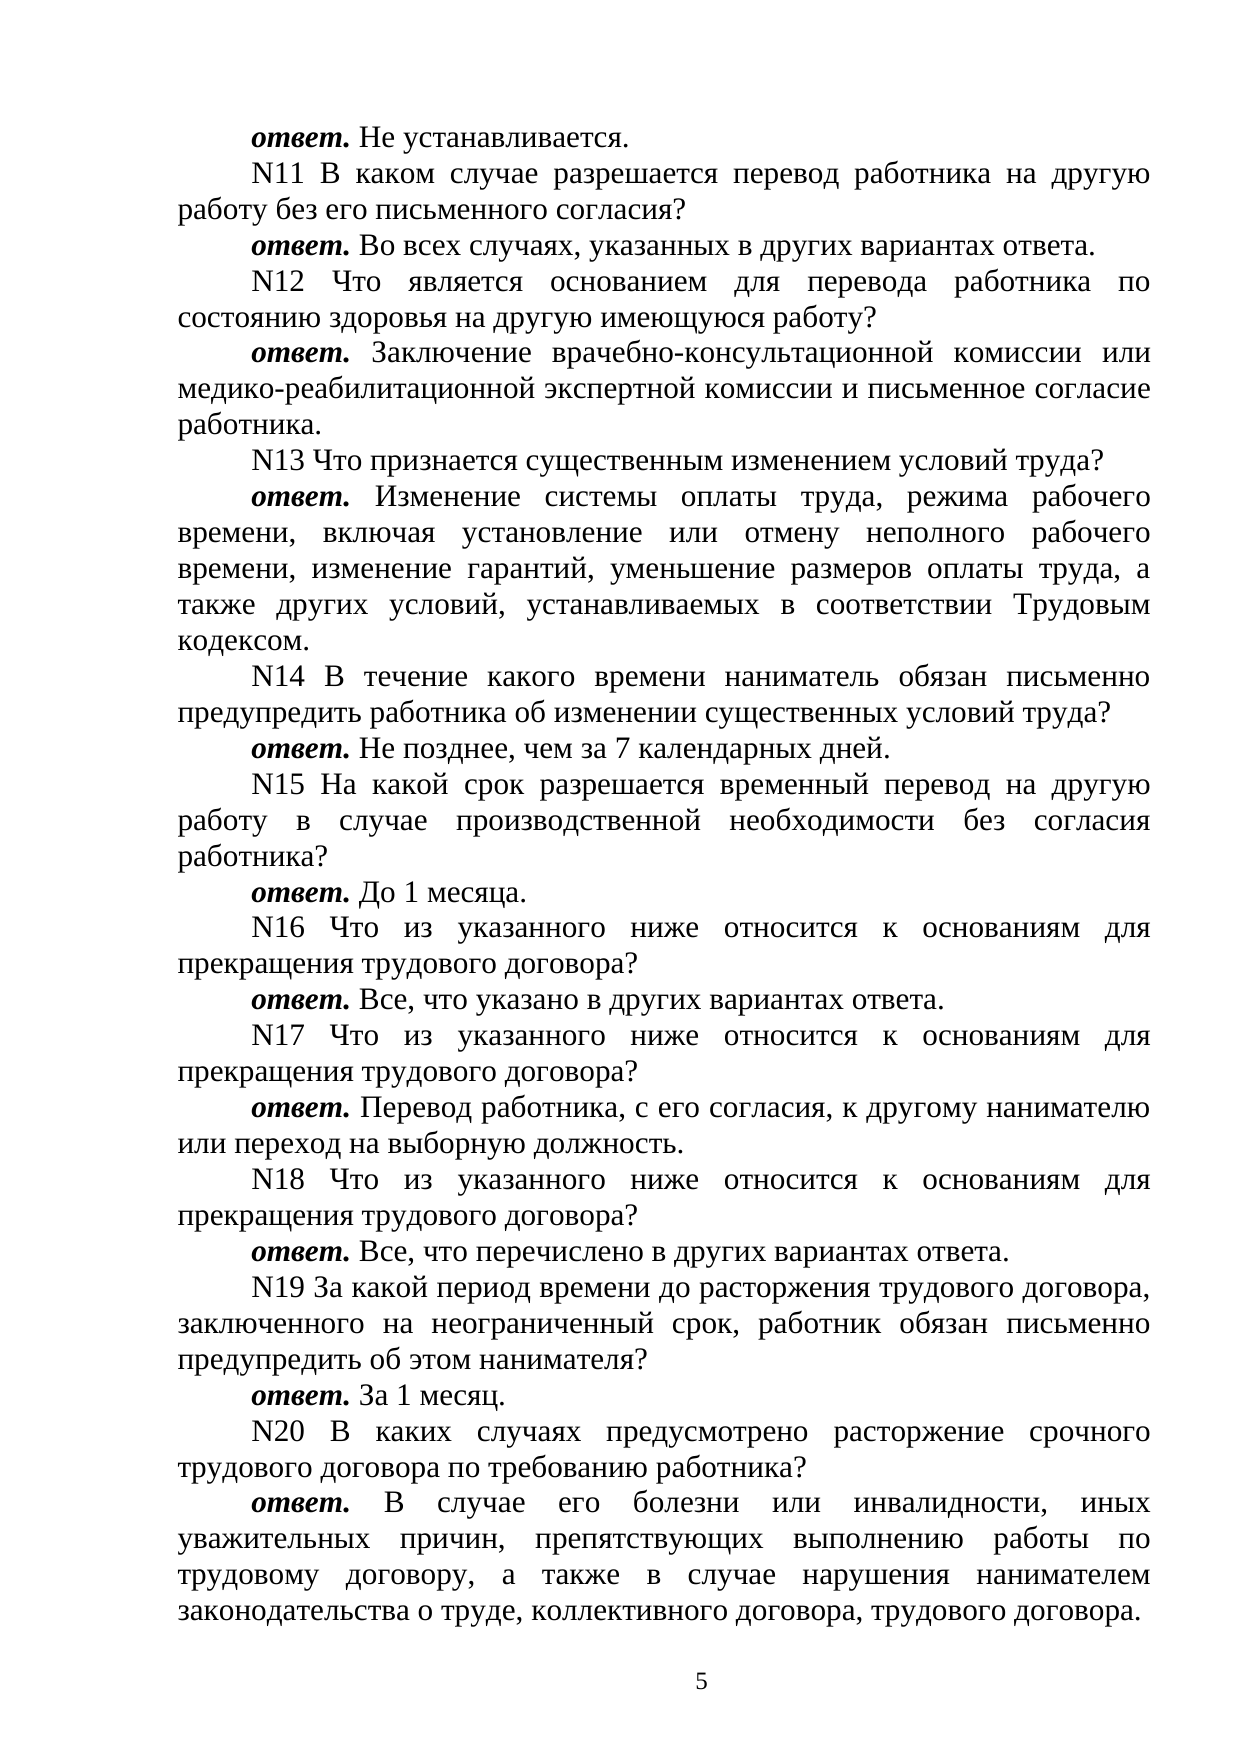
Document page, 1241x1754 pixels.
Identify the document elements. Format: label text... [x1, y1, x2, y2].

text N16 Что из указанного ниже относится к основаниям для прекращения трудового договора? [177, 909, 1152, 981]
text ответ. Не устанавливается. [177, 118, 1152, 154]
text N20 В каких случаях предусмотрено расторжение срочного трудового договора по требованию работника? [177, 1412, 1152, 1484]
text ответ. Во всех случаях, указанных в других вариантах ответа. [177, 226, 1152, 262]
text ответ. Не позднее, чем за 7 календарных дней. [177, 729, 1152, 765]
text ответ. До 1 месяца. [177, 873, 1152, 909]
text N11 В каком случае разрешается перевод работника на другую работу без его письменного согласия? [177, 154, 1152, 226]
text ответ. За 1 месяц. [177, 1376, 1152, 1412]
text N13 Что признается существенным изменением условий труда? [177, 442, 1152, 477]
text ответ. В случае его болезни или инвалидности, иных уважительных причин, препятствующих выполнению работы по трудовому договору, а также в случае нарушения нанимателем законодательства о труде, коллективного договора, трудового договора. [177, 1484, 1152, 1627]
text ответ. Все, что указано в других вариантах ответа. [177, 981, 1152, 1017]
text N17 Что из указанного ниже относится к основаниям для прекращения трудового договора? [177, 1017, 1152, 1088]
text N19 За какой период времени до расторжения трудового договора, заключенного на неограниченный срок, работник обязан письменно предупредить об этом нанимателя? [177, 1268, 1152, 1376]
text ответ. Изменение системы оплаты труда, режима рабочего времени, включая установление или отмену неполного рабочего времени, изменение гарантий, уменьшение размеров оплаты труда, а также других условий, устанавливаемых в соответствии Трудовым кодексом. [177, 477, 1152, 657]
text N14 В течение какого времени наниматель обязан письменно предупредить работника об изменении существенных условий труда? [177, 657, 1152, 729]
text ответ. Заключение врачебно-консультационной комиссии или медико-реабилитационной экспертной комиссии и письменное согласие работника. [177, 334, 1152, 442]
text N15 На какой срок разрешается временный перевод на другую работу в случае производственной необходимости без согласия работника? [177, 765, 1152, 873]
text ответ. Перевод работника, с его согласия, к другому нанимателю или переход на выборную должность. [177, 1088, 1152, 1160]
text ответ. Все, что перечислено в других вариантах ответа. [177, 1232, 1152, 1268]
text N12 Что является основанием для перевода работника по состоянию здоровья на другую имеющуюся работу? [177, 262, 1152, 334]
text N18 Что из указанного ниже относится к основаниям для прекращения трудового договора? [177, 1160, 1152, 1232]
